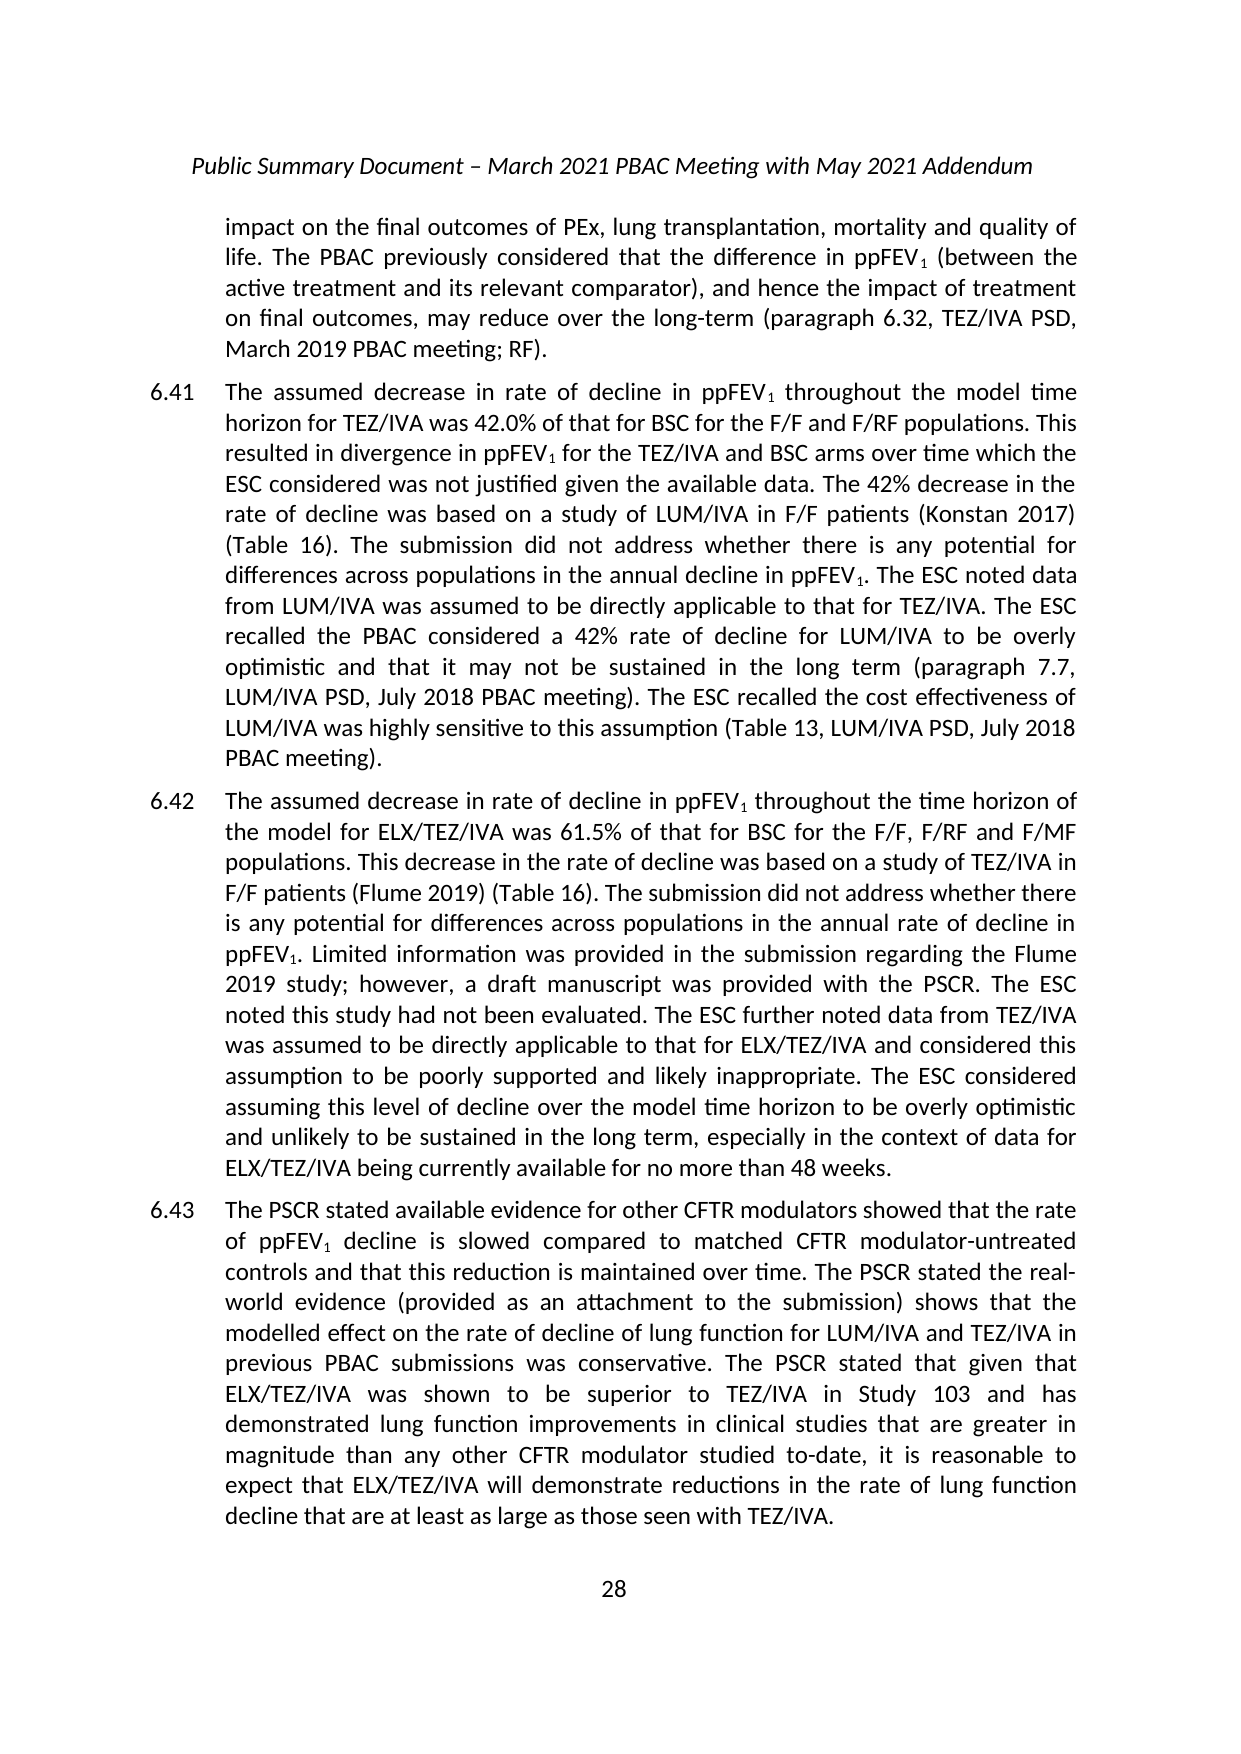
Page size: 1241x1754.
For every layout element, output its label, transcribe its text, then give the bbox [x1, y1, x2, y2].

text The PSCR stated available evidence for other CFTR modulators showed that the rate of ppFEV1 decline is slowed compared to matched CFTR modulator-untreated controls and that this reduction is maintained over time. The PSCR stated the real-world evidence (provided as an attachment to the submission) shows that the modelled effect on the rate of decline of lung function for LUM/IVA and TEZ/IVA in previous PBAC submissions was conservative. The PSCR stated that given that ELX/TEZ/IVA was shown to be superior to TEZ/IVA in Study 103 and has demonstrated lung function improvements in clinical studies that are greater in magnitude than any other CFTR modulator studied to-date, it is reasonable to expect that ELX/TEZ/IVA will demonstrate reductions in the rate of lung function decline that are at least as large as those seen with TEZ/IVA. [150, 1195, 1078, 1530]
text The assumed decrease in rate of decline in ppFEV1 throughout the time horizon of the model for ELX/TEZ/IVA was 61.5% of that for BSC for the F/F, F/RF and F/MF populations. This decrease in the rate of decline was based on a study of TEZ/IVA in F/F patients (Flume 2019) (Table 16). The submission did not address whether there is any potential for differences across populations in the annual rate of decline in ppFEV1. Limited information was provided in the submission regarding the Flume 2019 study; however, a draft manuscript was provided with the PSCR. The ESC noted this study had not been evaluated. The ESC further noted data from TEZ/IVA was assumed to be directly applicable to that for ELX/TEZ/IVA and considered this assumption to be poorly supported and likely inappropriate. The ESC considered assuming this level of decline over the model time horizon to be overly optimistic and unlikely to be sustained in the long term, especially in the context of data for ELX/TEZ/IVA being currently available for no more than 48 weeks. [150, 785, 1078, 1182]
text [150, 211, 1078, 364]
text The assumed decrease in rate of decline in ppFEV1 throughout the model time horizon for TEZ/IVA was 42.0% of that for BSC for the F/F and F/RF populations. This resulted in divergence in ppFEV1 for the TEZ/IVA and BSC arms over time which the ESC considered was not justified given the available data. The 42% decrease in the rate of decline was based on a study of LUM/IVA in F/F patients (Konstan 2017) (Table 16). The submission did not address whether there is any potential for differences across populations in the annual decline in ppFEV1. The ESC noted data from LUM/IVA was assumed to be directly applicable to that for TEZ/IVA. The ESC recalled the PBAC considered a 42% rate of decline for LUM/IVA to be overly optimistic and that it may not be sustained in the long term (paragraph 7.7, LUM/IVA PSD, July 2018 PBAC meeting). The ESC recalled the cost effectiveness of LUM/IVA was highly sensitive to this assumption (Table 13, LUM/IVA PSD, July 2018 PBAC meeting). [150, 376, 1078, 773]
